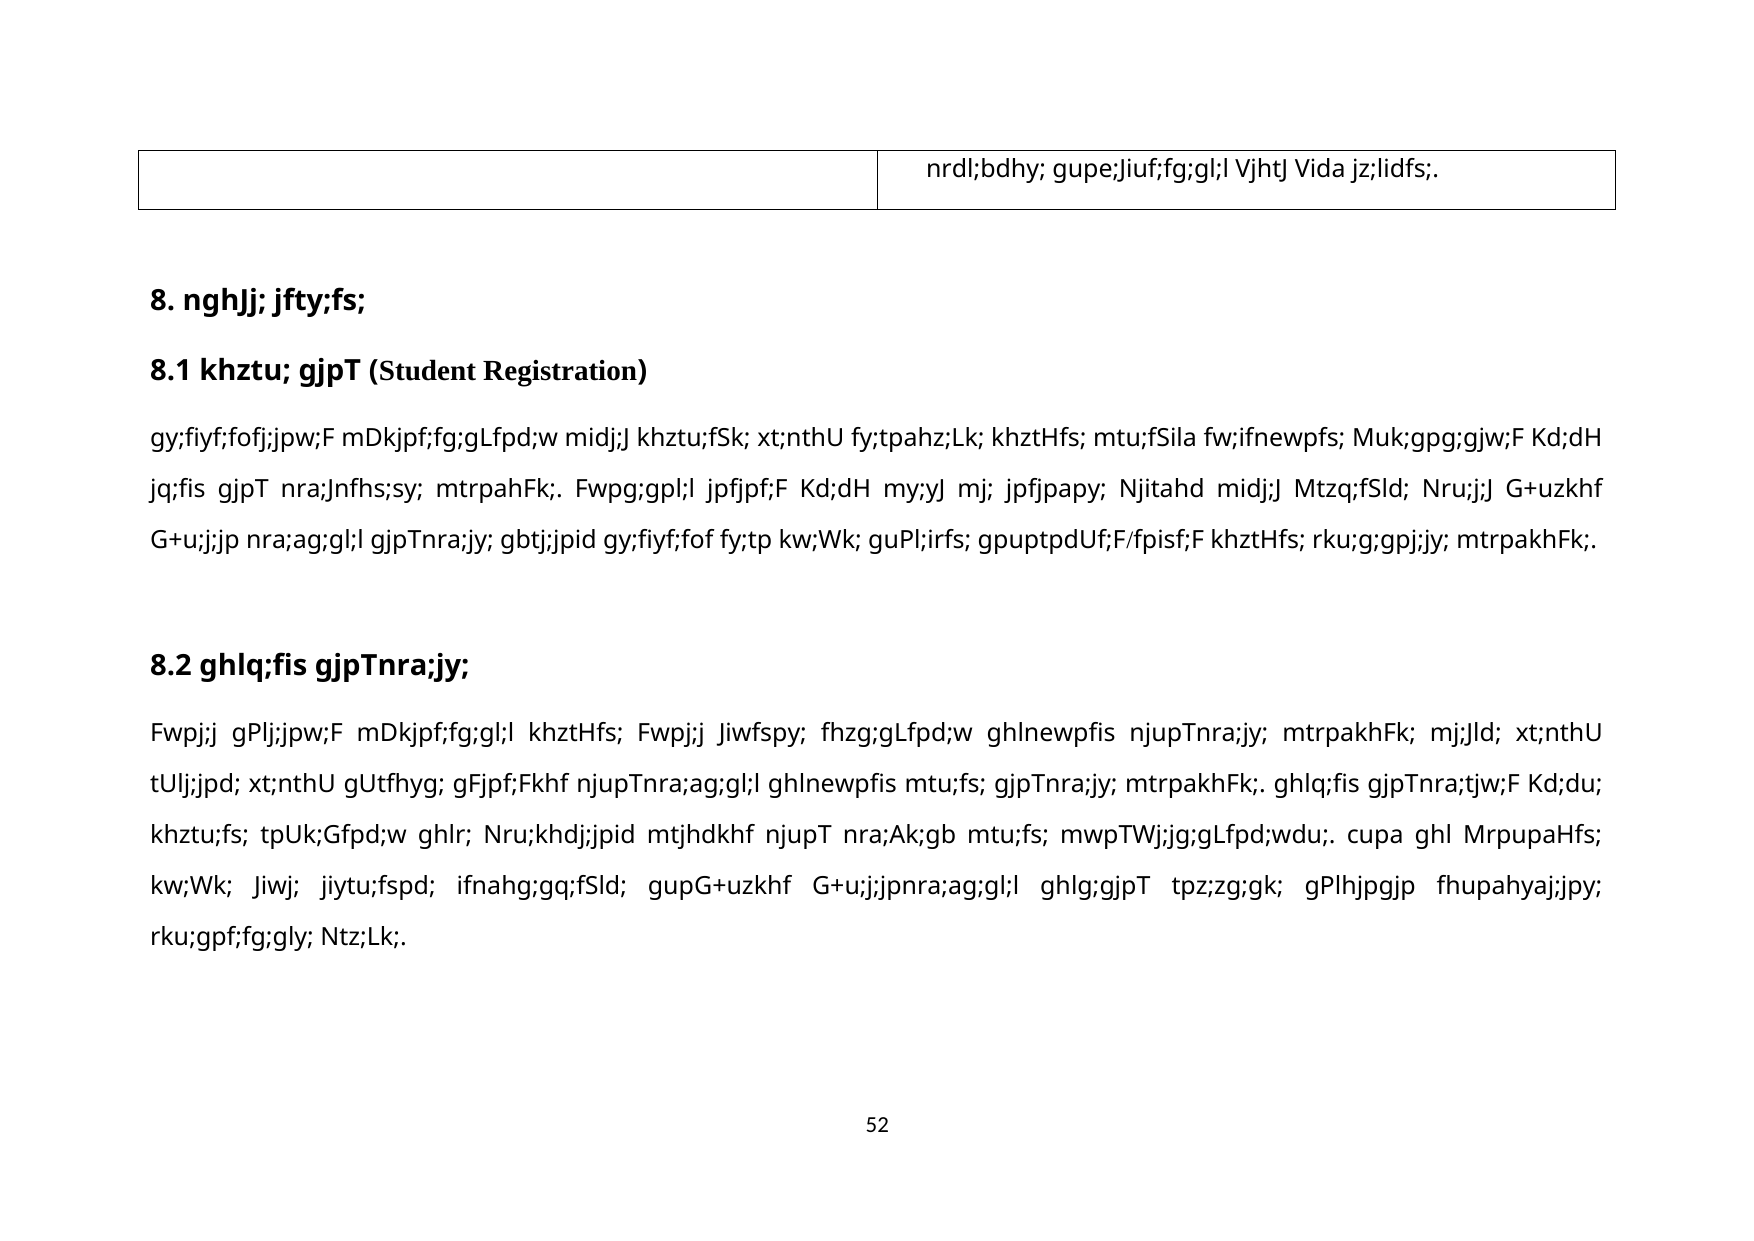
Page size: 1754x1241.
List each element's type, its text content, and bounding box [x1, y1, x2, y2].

text 8.1 khztu; gjpT (Student Registration) [150, 349, 1604, 389]
text 8. nghJj; jfty;fs; [150, 279, 1604, 319]
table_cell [878, 151, 1615, 209]
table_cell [139, 151, 877, 209]
text gy;fiyf;fofj;jpw;F mDkjpf;fg;gLfpd;w midj;J khztu;fSk; xt;nthU fy;tpahz;Lk; khztHfs; mtu;fSila fw;ifnewpfs; Muk;gpg;gjw;F Kd;dH jq;fis gjpT nra;Jnfhs;sy; mtrpahFk;. Fwpg;gpl;l jpfjpf;F Kd;dH my;yJ mj; jpfjpapy; Njitahd midj;J Mtzq;fSld; Nru;j;J G+uzkhf G+u;j;jp nra;ag;gl;l gjpTnra;jy; gbtj;jpid gy;fiyf;fof fy;tp kw;Wk; guPl;irfs; gpuptpdUf;F/fpisf;F khztHfs; rku;g;gpj;jy; mtrpakhFk;. [150, 419, 1604, 556]
text Fwpj;j gPlj;jpw;F mDkjpf;fg;gl;l khztHfs; Fwpj;j Jiwfspy; fhzg;gLfpd;w ghlnewpfis njupTnra;jy; mtrpakhFk; mj;Jld; xt;nthU tUlj;jpd; xt;nthU gUtfhyg; gFjpf;Fkhf njupTnra;ag;gl;l ghlnewpfis mtu;fs; gjpTnra;jy; mtrpakhFk;. ghlq;fis gjpTnra;tjw;F Kd;du; khztu;fs; tpUk;Gfpd;w ghlr; Nru;khdj;jpid mtjhdkhf njupT nra;Ak;gb mtu;fs; mwpTWj;jg;gLfpd;wdu;. cupa ghl MrpupaHfs; kw;Wk; Jiwj; jiytu;fspd; ifnahg;gq;fSld; gupG+uzkhf G+u;j;jpnra;ag;gl;l ghlg;gjpT tpz;zg;gk; gPlhjpgjp fhupahyaj;jpy; rku;gpf;fg;gly; Ntz;Lk;. [150, 714, 1604, 952]
text 8.2 ghlq;fis gjpTnra;jy; [150, 644, 1604, 684]
